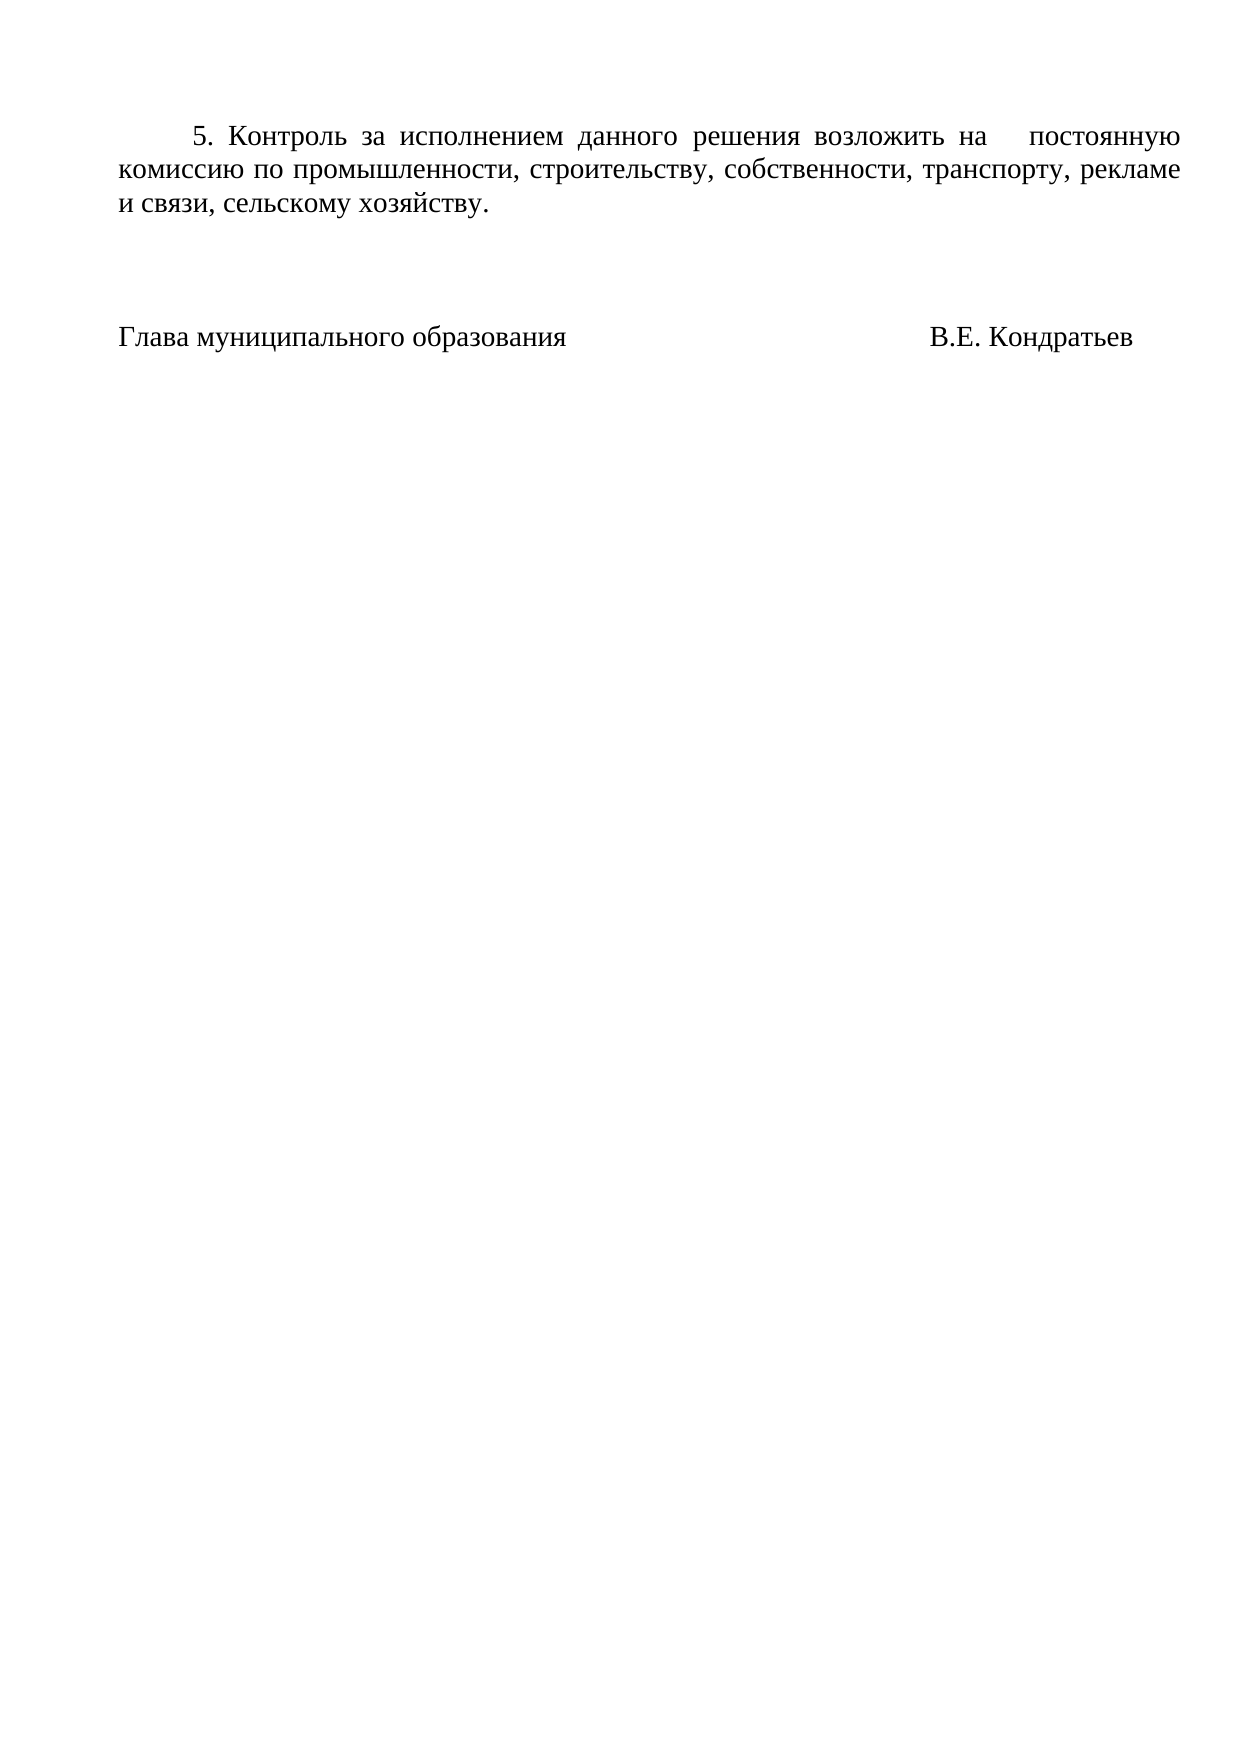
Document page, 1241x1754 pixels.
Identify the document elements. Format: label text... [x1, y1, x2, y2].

text 5. Контроль за исполнением данного решения возложить на постоянную комиссию по промышленности, строительству, собственности, транспорту, рекламе и связи, сельскому хозяйству. [118, 118, 1181, 219]
text Глава муниципального образования В.Е. Кондратьев [118, 319, 1181, 353]
